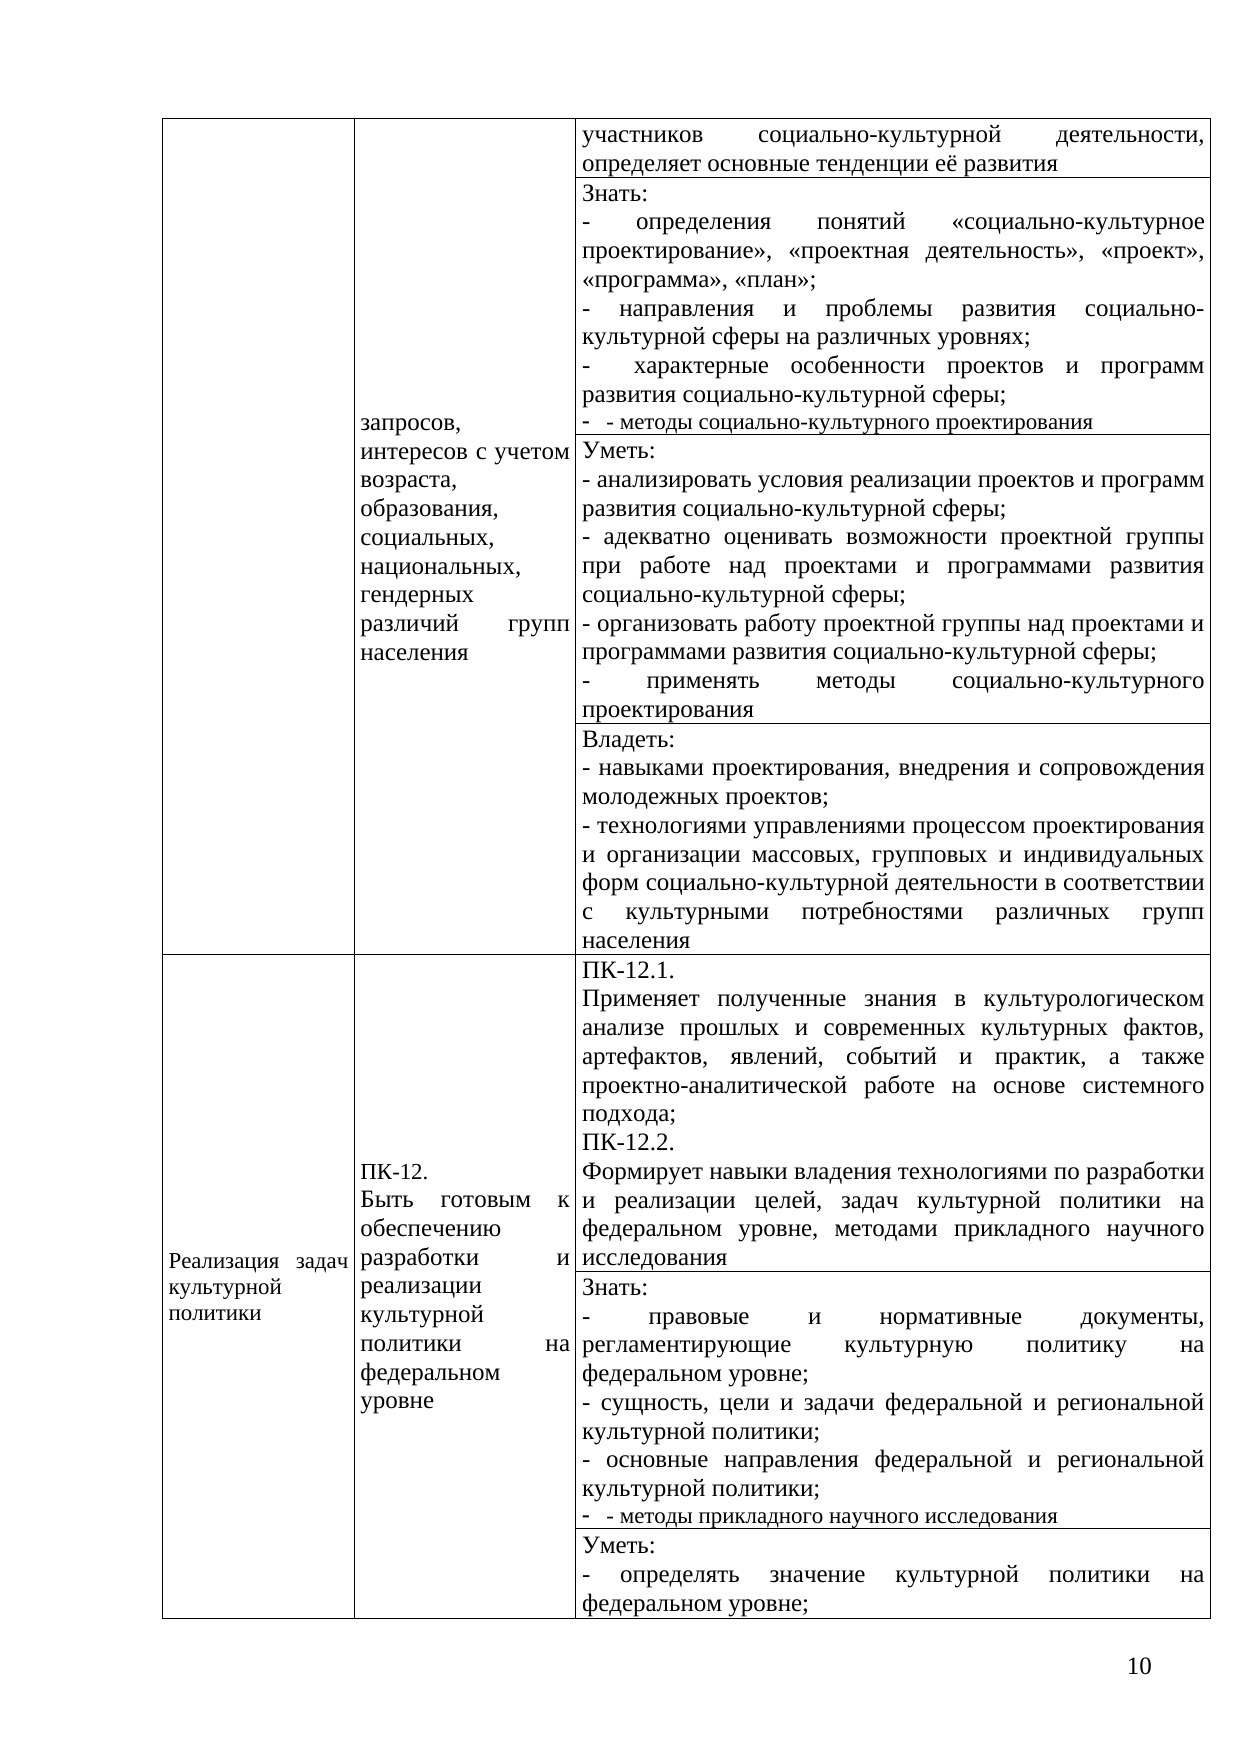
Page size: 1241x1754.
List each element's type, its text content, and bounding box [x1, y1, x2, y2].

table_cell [576, 119, 1210, 177]
table_cell Реализация задач культурной политики [163, 955, 354, 1618]
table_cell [163, 119, 354, 954]
table_cell Знать: - определения понятий «социально-культурное проектирование», «проектная деятельность», «проект», «программа», «план»; - направления и проблемы развития социально-культурной сферы на различных уровнях; - характерные особенности проектов и программ развития социально-культурной сферы; - методы социально-культурного проектирования [576, 178, 1210, 434]
table_cell Владеть: - навыками проектирования, внедрения и сопровождения молодежных проектов; - технологиями управлениями процессом проектирования и организации массовых, групповых и индивидуальных форм социально-культурной деятельности в соответствии с культурными потребностями различных групп населения [576, 724, 1210, 954]
table_cell Знать: - правовые и нормативные документы, регламентирующие культурную политику на федеральном уровне; - сущность, цели и задачи федеральной и региональной культурной политики; - основные направления федеральной и региональной культурной политики; - методы прикладного научного исследования [576, 1272, 1210, 1528]
table_cell ПК-12.1. Применяет полученные знания в культурологическом анализе прошлых и современных культурных фактов, артефактов, явлений, событий и практик, а также проектно-аналитической работе на основе системного подхода; ПК-12.2. Формирует навыки владения технологиями по разработки и реализации целей, задач культурной политики на федеральном уровне, методами прикладного научного исследования [576, 955, 1210, 1271]
table_cell Уметь: - анализировать условия реализации проектов и программ развития социально-культурной сферы; - адекватно оценивать возможности проектной группы при работе над проектами и программами развития социально-культурной сферы; - организовать работу проектной группы над проектами и программами развития социально-культурной сферы; - применять методы социально-культурного проектирования [576, 435, 1210, 723]
table_cell ПК-12. Быть готовым к обеспечению разработки и реализации культурной политики на федеральном уровне [355, 955, 575, 1618]
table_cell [355, 119, 575, 954]
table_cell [576, 1529, 1210, 1618]
